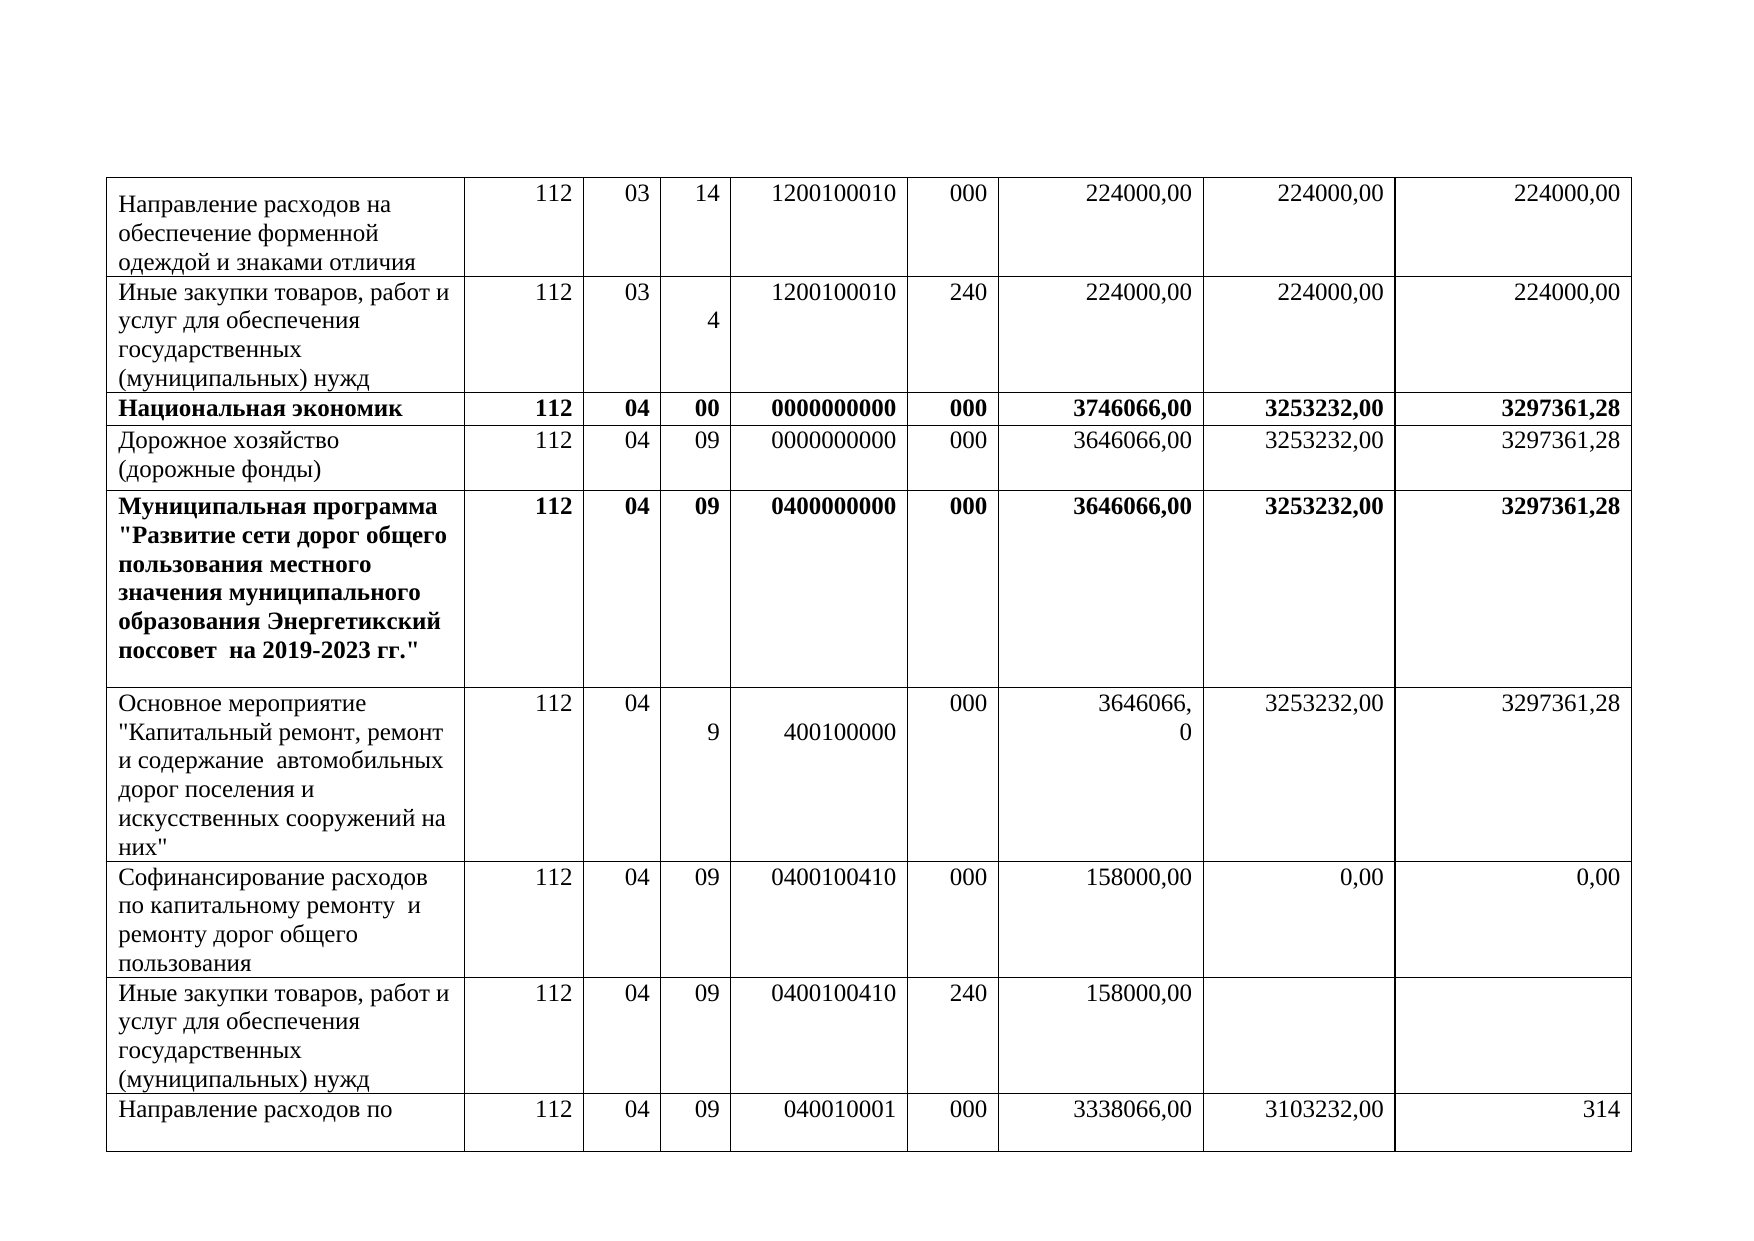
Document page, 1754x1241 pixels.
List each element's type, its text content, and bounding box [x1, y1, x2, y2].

table_cell 09 [661, 426, 730, 490]
table_cell 000 [908, 1094, 998, 1151]
table_cell Национальная экономик [107, 393, 464, 424]
table_cell 04 [584, 491, 660, 687]
table_cell 240 [908, 978, 998, 1093]
table_cell 112 [465, 862, 583, 977]
table_cell 3253232,00 [1204, 393, 1394, 424]
table_cell 224000,00 [1396, 178, 1631, 276]
table_cell 000 [908, 426, 998, 490]
table_cell 040010001 [731, 1094, 907, 1151]
table_cell 112 [465, 1094, 583, 1151]
table_cell 000 [908, 393, 998, 424]
table_cell Направление расходов на обеспечение форменной одеждой и знаками отличия [107, 178, 464, 276]
table_cell 0400100410 [731, 862, 907, 977]
table_cell 03 [584, 178, 660, 276]
table_cell 3253232,00 [1204, 491, 1394, 687]
table_cell 400100000 [731, 688, 907, 861]
table_cell 158000,00 [999, 978, 1203, 1093]
table_cell [1204, 978, 1394, 1093]
table_cell 112 [465, 688, 583, 861]
table_cell [1396, 978, 1631, 1093]
table_cell 224000,00 [1396, 277, 1631, 392]
table_cell 00 [661, 393, 730, 424]
table_cell 4 [661, 277, 730, 392]
table_cell 0,00 [1204, 862, 1394, 977]
table_cell 3297361,28 [1396, 688, 1631, 861]
table_cell 3297361,28 [1396, 393, 1631, 424]
table_cell 224000,00 [1204, 277, 1394, 392]
table_cell 0400100410 [731, 978, 907, 1093]
table_cell 000 [908, 688, 998, 861]
table_cell 09 [661, 978, 730, 1093]
table_cell 112 [465, 426, 583, 490]
table_cell Основное мероприятие "Капитальный ремонт, ремонт и содержание автомобильных дорог поселения и искусственных сооружений на них" [107, 688, 464, 861]
table_cell 03 [584, 277, 660, 392]
table_cell 112 [465, 277, 583, 392]
table_cell 000 [908, 491, 998, 687]
table_cell 14 [661, 178, 730, 276]
table_cell Муниципальная программа "Развитие сети дорог общего пользования местного значения муниципального образования Энергетикский поссовет на 2019-2023 гг." [107, 491, 464, 687]
table_cell 04 [584, 426, 660, 490]
table_cell 112 [465, 393, 583, 424]
table_cell 3646066,00 [999, 426, 1203, 490]
table_cell 04 [584, 688, 660, 861]
table_cell 3103232,00 [1204, 1094, 1394, 1151]
table_cell 0000000000 [731, 393, 907, 424]
table_cell Иные закупки товаров, работ и услуг для обеспечения государственных (муниципальных) нужд [107, 978, 464, 1093]
table_cell 04 [584, 978, 660, 1093]
table_cell 0400000000 [731, 491, 907, 687]
table_cell 09 [661, 491, 730, 687]
table_cell 3297361,28 [1396, 491, 1631, 687]
table_cell 1200100010 [731, 178, 907, 276]
table_cell 3646066, 0 [999, 688, 1203, 861]
table_cell 3253232,00 [1204, 688, 1394, 861]
table_cell 0,00 [1396, 862, 1631, 977]
table_cell 0000000000 [731, 426, 907, 490]
table_cell 04 [584, 393, 660, 424]
table_cell 3338066,00 [999, 1094, 1203, 1151]
table_cell 09 [661, 1094, 730, 1151]
table_cell 158000,00 [999, 862, 1203, 977]
table_cell 3297361,28 [1396, 426, 1631, 490]
table_cell 04 [584, 1094, 660, 1151]
table_cell 224000,00 [999, 178, 1203, 276]
table_cell 04 [584, 862, 660, 977]
table_cell 112 [465, 491, 583, 687]
table_cell 3646066,00 [999, 491, 1203, 687]
table_cell 3746066,00 [999, 393, 1203, 424]
table_cell Софинансирование расходов по капитальному ремонту и ремонту дорог общего пользования [107, 862, 464, 977]
table_cell 224000,00 [999, 277, 1203, 392]
table_cell 112 [465, 178, 583, 276]
table_cell Иные закупки товаров, работ и услуг для обеспечения государственных (муниципальных) нужд [107, 277, 464, 392]
table_cell Дорожное хозяйство (дорожные фонды) [107, 426, 464, 490]
table_cell 240 [908, 277, 998, 392]
table_cell 112 [465, 978, 583, 1093]
table_cell 3253232,00 [1204, 426, 1394, 490]
table_cell 314 361,28 [1396, 1094, 1631, 1151]
table_cell 9 [661, 688, 730, 861]
table_cell 000 [908, 178, 998, 276]
table_cell 224000,00 [1204, 178, 1394, 276]
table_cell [107, 1094, 464, 1151]
table_cell 09 [661, 862, 730, 977]
table_cell 000 [908, 862, 998, 977]
table_cell 1200100010 [731, 277, 907, 392]
